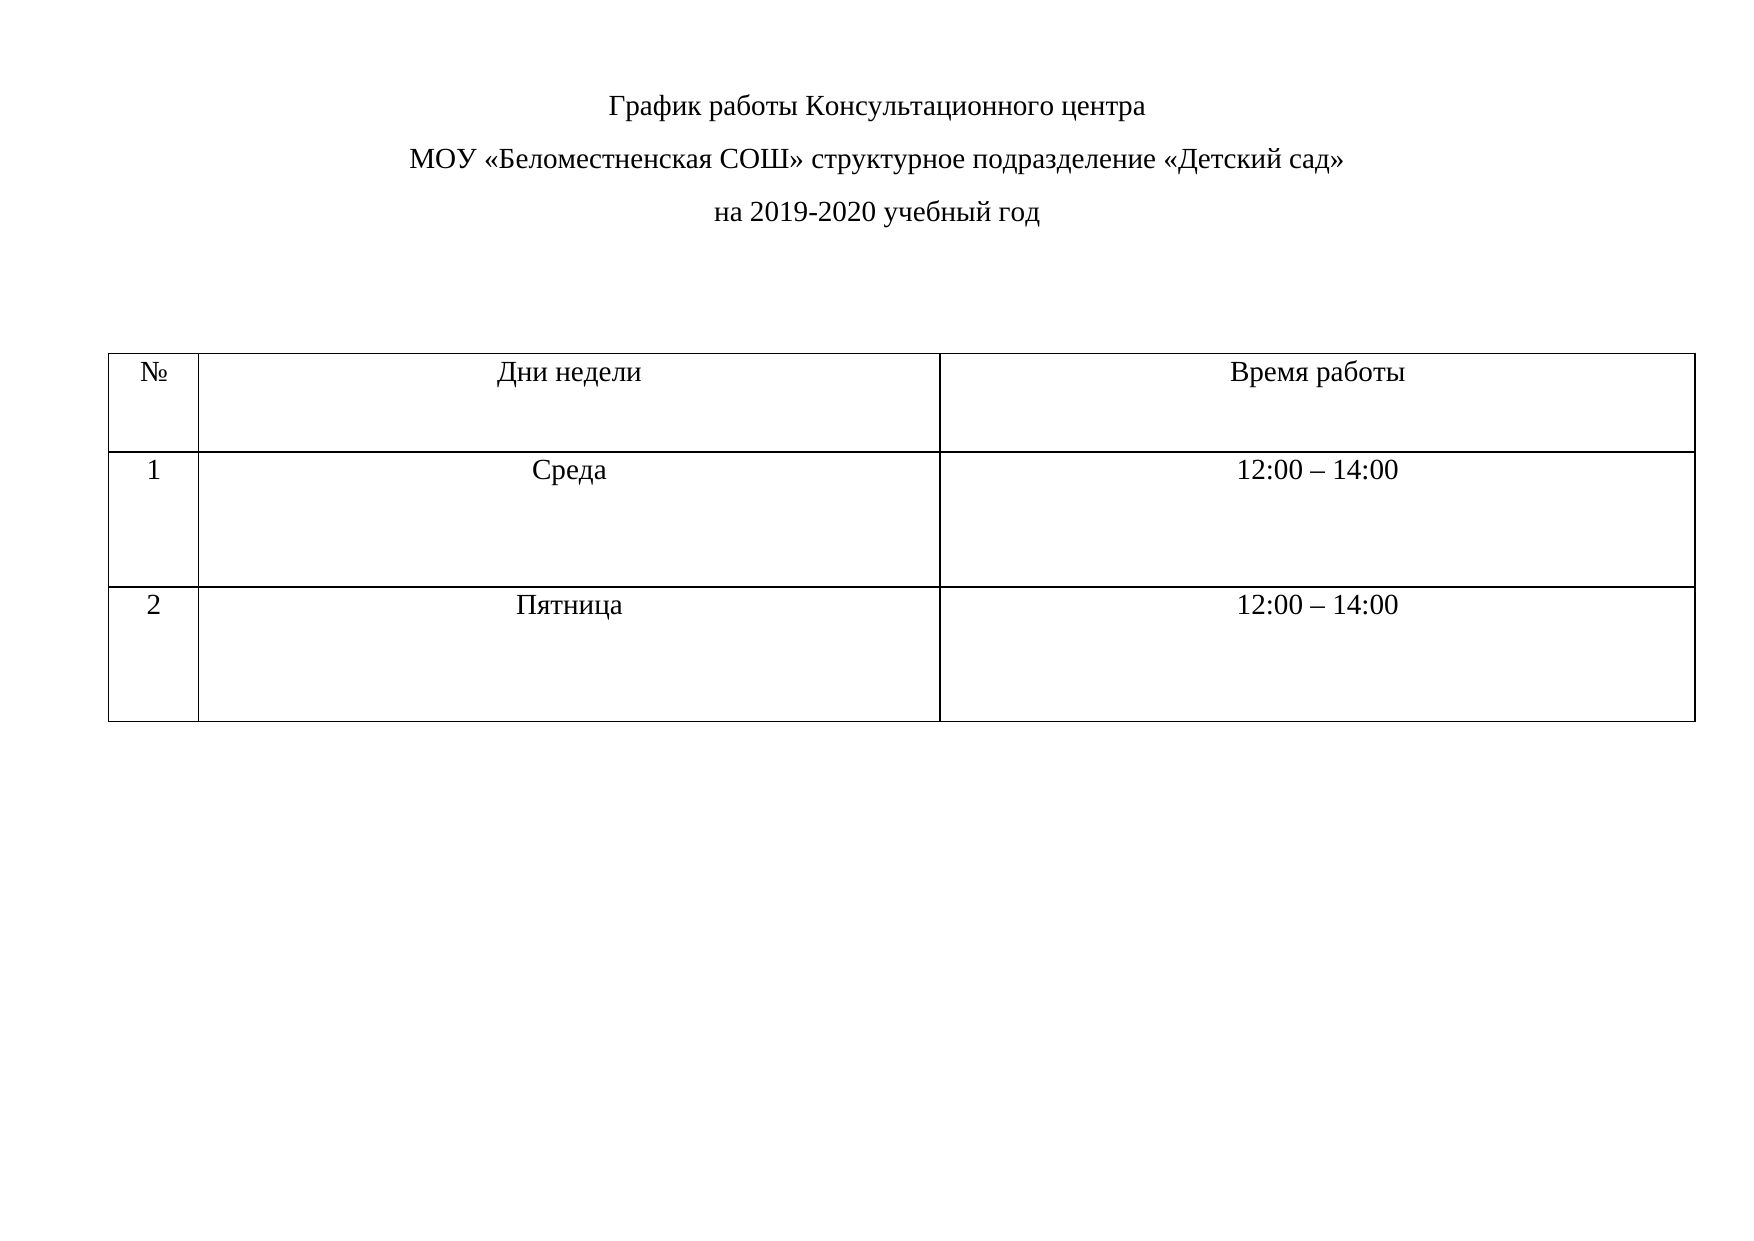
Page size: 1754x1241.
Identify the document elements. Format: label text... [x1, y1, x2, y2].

table_cell 12:00 – 14:00 [941, 588, 1694, 721]
table_cell 12:00 – 14:00 [941, 453, 1694, 586]
text на 2019-2020 учебный год [118, 194, 1636, 228]
table_header Дни недели [199, 354, 939, 451]
text График работы Консультационного центра [118, 88, 1636, 122]
table_header Время работы [941, 354, 1694, 451]
table_cell 2 [109, 588, 198, 721]
table_cell Пятница [199, 588, 939, 721]
table_cell 1 [109, 453, 198, 586]
table_cell Среда [199, 453, 939, 586]
text МОУ «Беломестненская СОШ» структурное подразделение «Детский сад» [118, 141, 1636, 175]
table_header № [109, 354, 198, 451]
